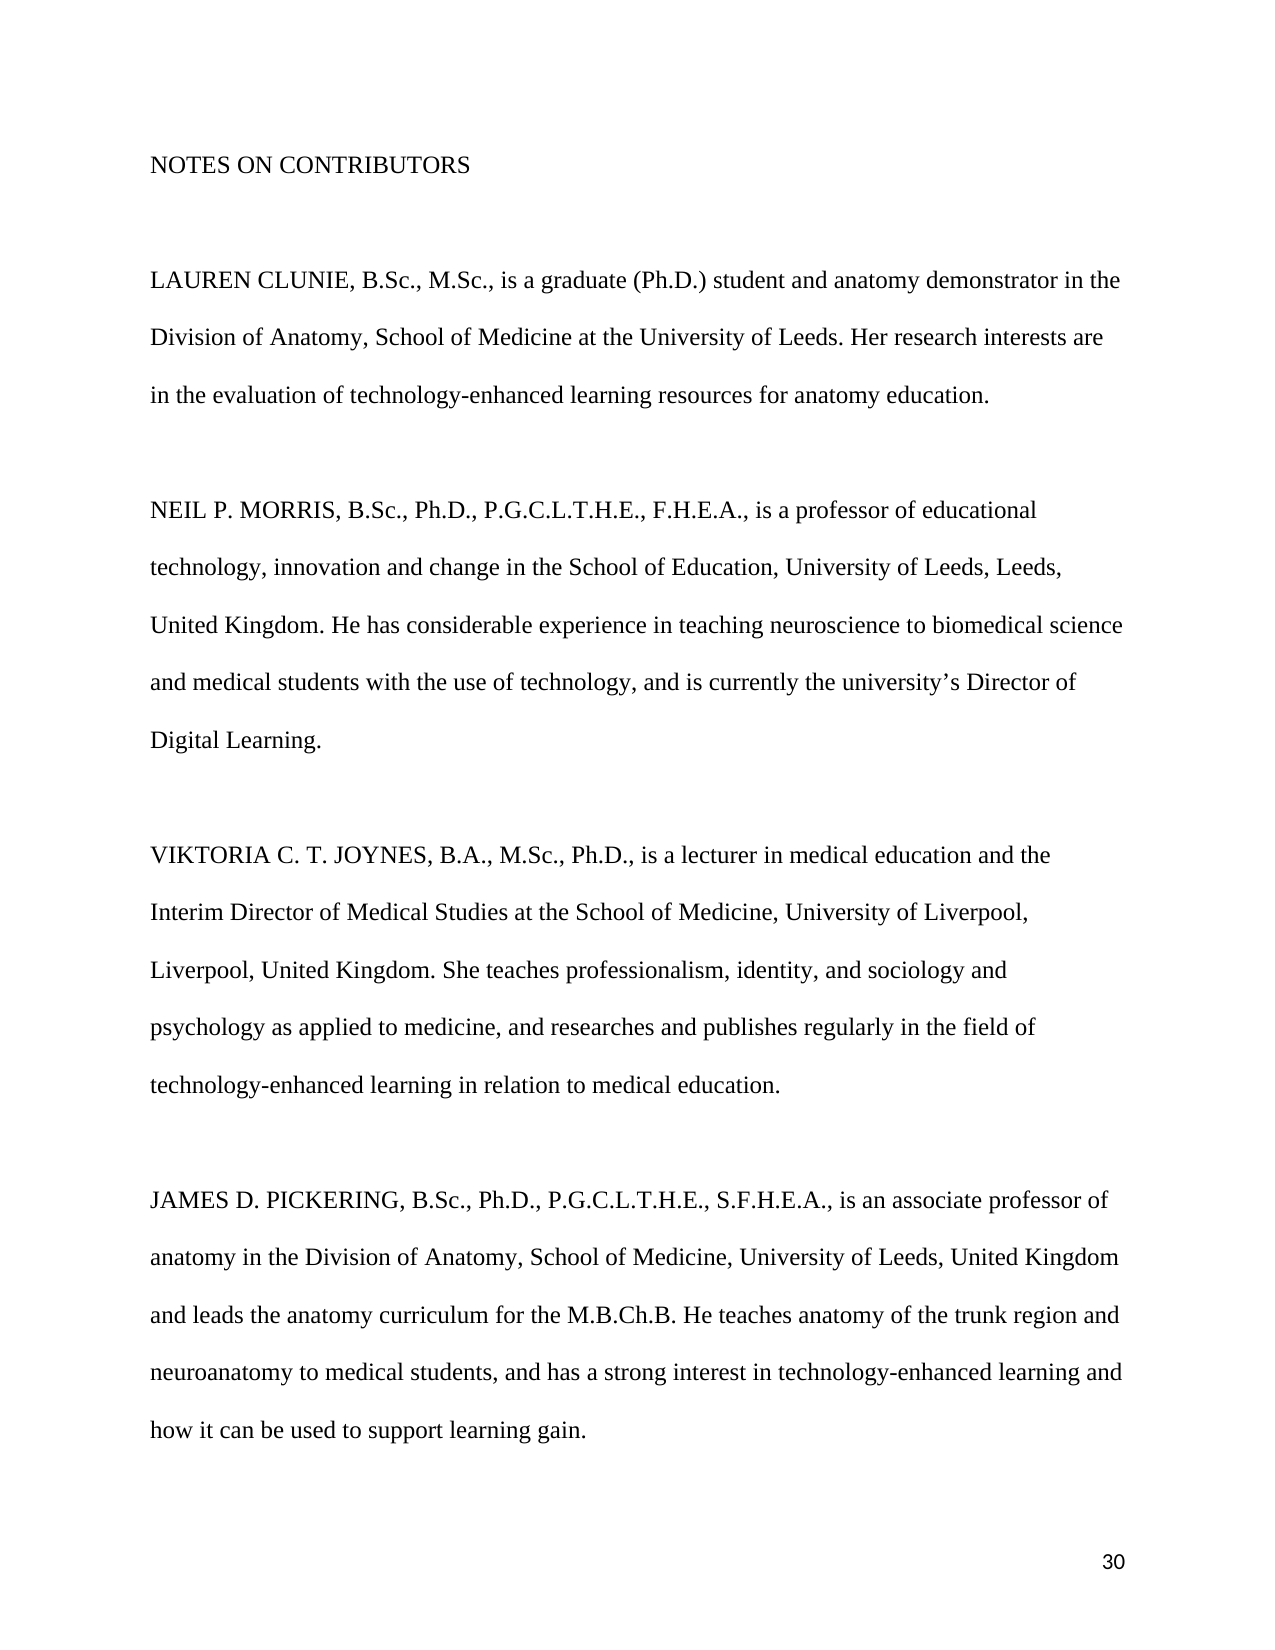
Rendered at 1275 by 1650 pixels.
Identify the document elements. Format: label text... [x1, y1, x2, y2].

text JAMES D. PICKERING, B.Sc., Ph.D., P.G.C.L.T.H.E., S.F.H.E.A., is an associate professor of anatomy in the Division of Anatomy, School of Medicine, University of Leeds, United Kingdom and leads the anatomy curriculum for the M.B.Ch.B. He teaches anatomy of the trunk region and neuroanatomy to medical students, and has a strong interest in technology-enhanced learning and how it can be used to support learning gain. [150, 1185, 1125, 1444]
text VIKTORIA C. T. JOYNES, B.A., M.Sc., Ph.D., is a lecturer in medical education and the Interim Director of Medical Studies at the School of Medicine, University of Liverpool, Liverpool, United Kingdom. She teaches professionalism, identity, and sociology and psychology as applied to medicine, and researches and publishes regularly in the field of technology-enhanced learning in relation to medical education. [150, 840, 1125, 1099]
text NOTES ON CONTRIBUTORS [150, 150, 1125, 179]
text LAUREN CLUNIE, B.Sc., M.Sc., is a graduate (Ph.D.) student and anatomy demonstrator in the Division of Anatomy, School of Medicine at the University of Leeds. Her research interests are in the evaluation of technology-enhanced learning resources for anatomy education. [150, 265, 1125, 409]
text NEIL P. MORRIS, B.Sc., Ph.D., P.G.C.L.T.H.E., F.H.E.A., is a professor of educational technology, innovation and change in the School of Education, University of Leeds, Leeds, United Kingdom. He has considerable experience in teaching neuroscience to biomedical science and medical students with the use of technology, and is currently the university’s Director of Digital Learning. [150, 495, 1125, 754]
